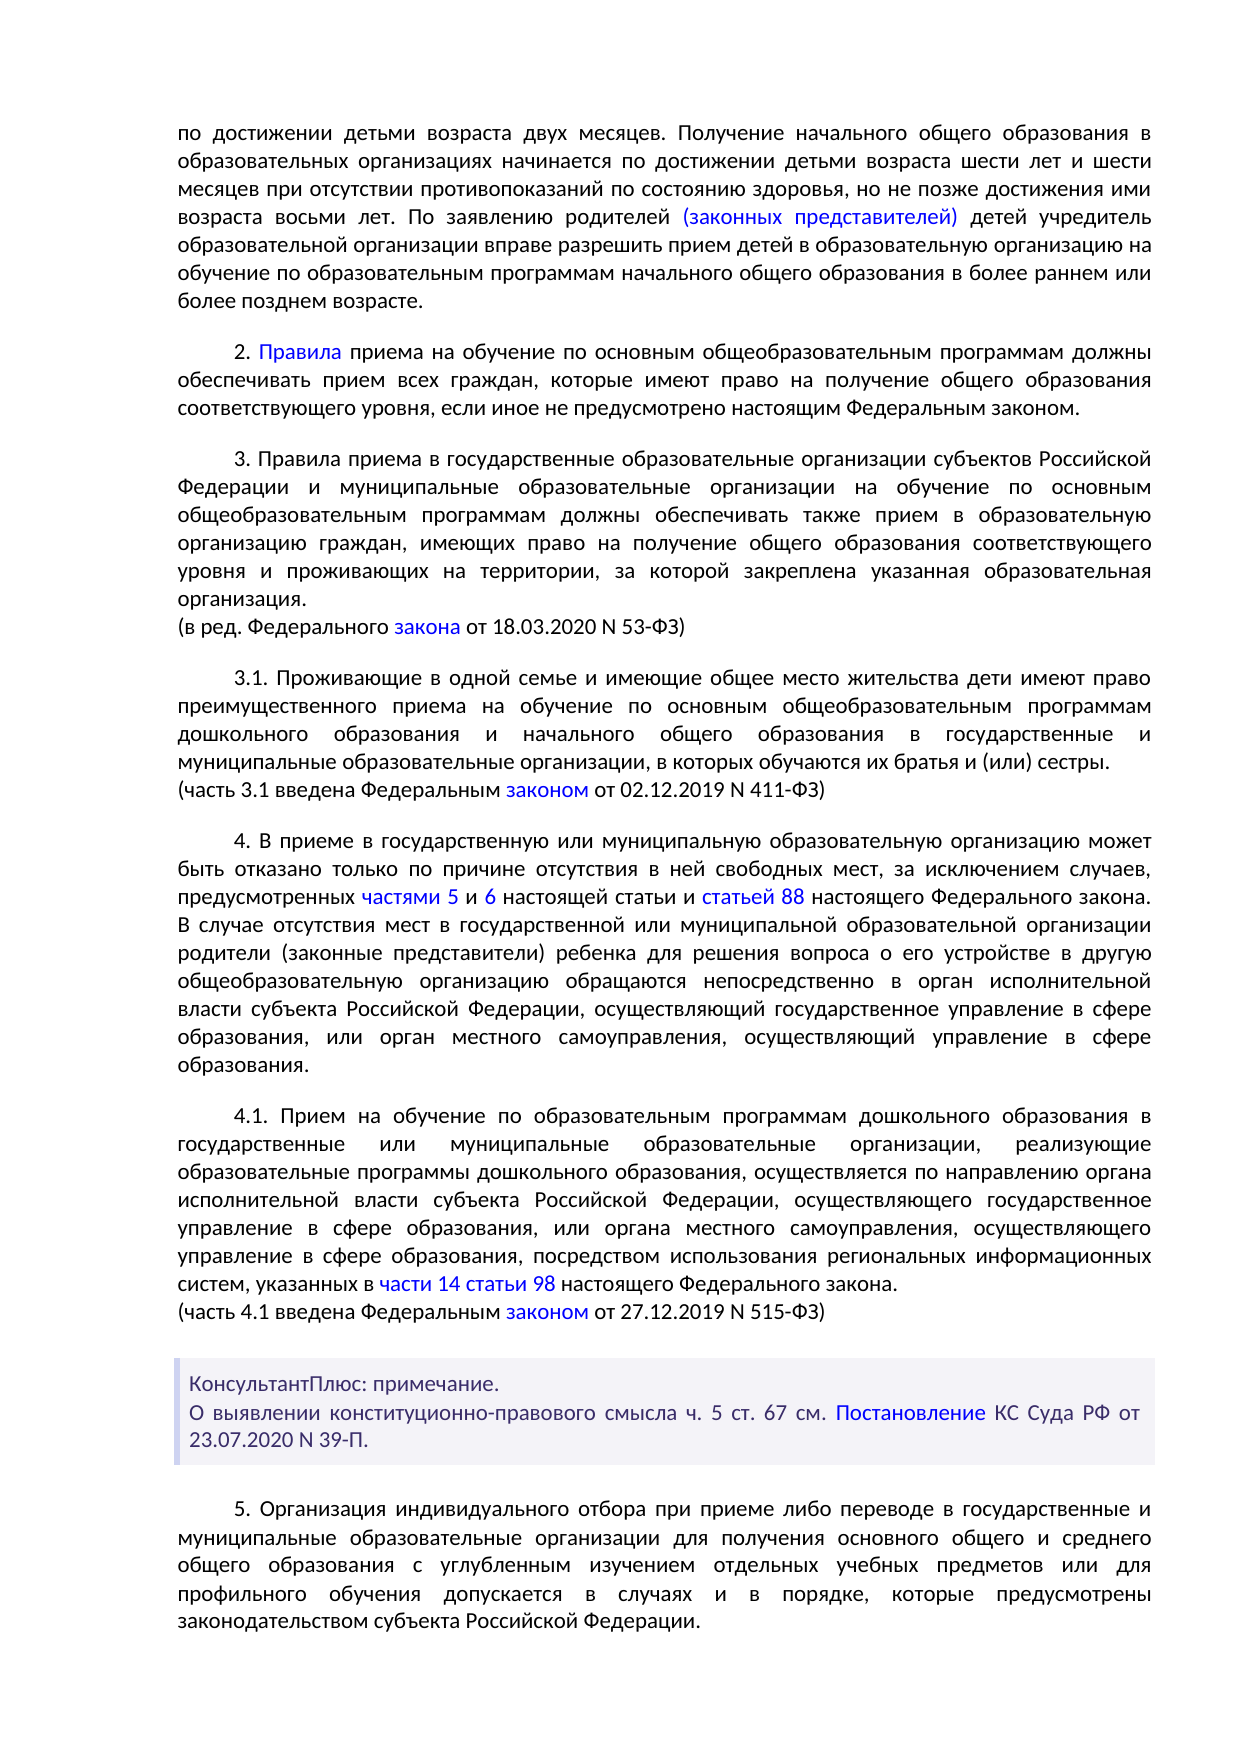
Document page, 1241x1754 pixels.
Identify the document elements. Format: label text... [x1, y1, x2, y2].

text 3. Правила приема в государственные образовательные организации субъектов Российской Федерации и муниципальные образовательные организации на обучение по основным общеобразовательным программам должны обеспечивать также прием в образовательную организацию граждан, имеющих право на получение общего образования соответствующего уровня и проживающих на территории, за которой закреплена указанная образовательная организация. [177, 444, 1152, 612]
text (в ред. Федерального закона от 18.03.2020 N 53-ФЗ) [177, 612, 1152, 640]
text 5. Организация индивидуального отбора при приеме либо переводе в государственные и муниципальные образовательные организации для получения основного общего и среднего общего образования с углубленным изучением отдельных учебных предметов или для профильного обучения допускается в случаях и в порядке, которые предусмотрены законодательством субъекта Российской Федерации. [177, 1494, 1152, 1635]
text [177, 118, 1152, 314]
text 2. Правила приема на обучение по основным общеобразовательным программам должны обеспечивать прием всех граждан, которые имеют право на получение общего образования соответствующего уровня, если иное не предусмотрено настоящим Федеральным законом. [177, 337, 1152, 421]
text 4.1. Прием на обучение по образовательным программам дошкольного образования в государственные или муниципальные образовательные организации, реализующие образовательные программы дошкольного образования, осуществляется по направлению органа исполнительной власти субъекта Российской Федерации, осуществляющего государственное управление в сфере образования, или органа местного самоуправления, осуществляющего управление в сфере образования, посредством использования региональных информационных систем, указанных в части 14 статьи 98 настоящего Федерального закона. [177, 1101, 1152, 1297]
table_header КонсультантПлюс: примечание. О выявлении конституционно-правового смысла ч. 5 ст. 67 см. Постановление КС Суда РФ от 23.07.2020 N 39-П. [180, 1358, 1149, 1465]
text (часть 4.1 введена Федеральным законом от 27.12.2019 N 515-ФЗ) [177, 1297, 1152, 1326]
text 4. В приеме в государственную или муниципальную образовательную организацию может быть отказано только по причине отсутствия в ней свободных мест, за исключением случаев, предусмотренных частями 5 и 6 настоящей статьи и статьей 88 настоящего Федерального закона. В случае отсутствия мест в государственной или муниципальной образовательной организации родители (законные представители) ребенка для решения вопроса о его устройстве в другую общеобразовательную организацию обращаются непосредственно в орган исполнительной власти субъекта Российской Федерации, осуществляющий государственное управление в сфере образования, или орган местного самоуправления, осуществляющий управление в сфере образования. [177, 826, 1152, 1078]
text 3.1. Проживающие в одной семье и имеющие общее место жительства дети имеют право преимущественного приема на обучение по основным общеобразовательным программам дошкольного образования и начального общего образования в государственные и муниципальные образовательные организации, в которых обучаются их братья и (или) сестры. [177, 663, 1152, 775]
text (часть 3.1 введена Федеральным законом от 02.12.2019 N 411-ФЗ) [177, 775, 1152, 803]
